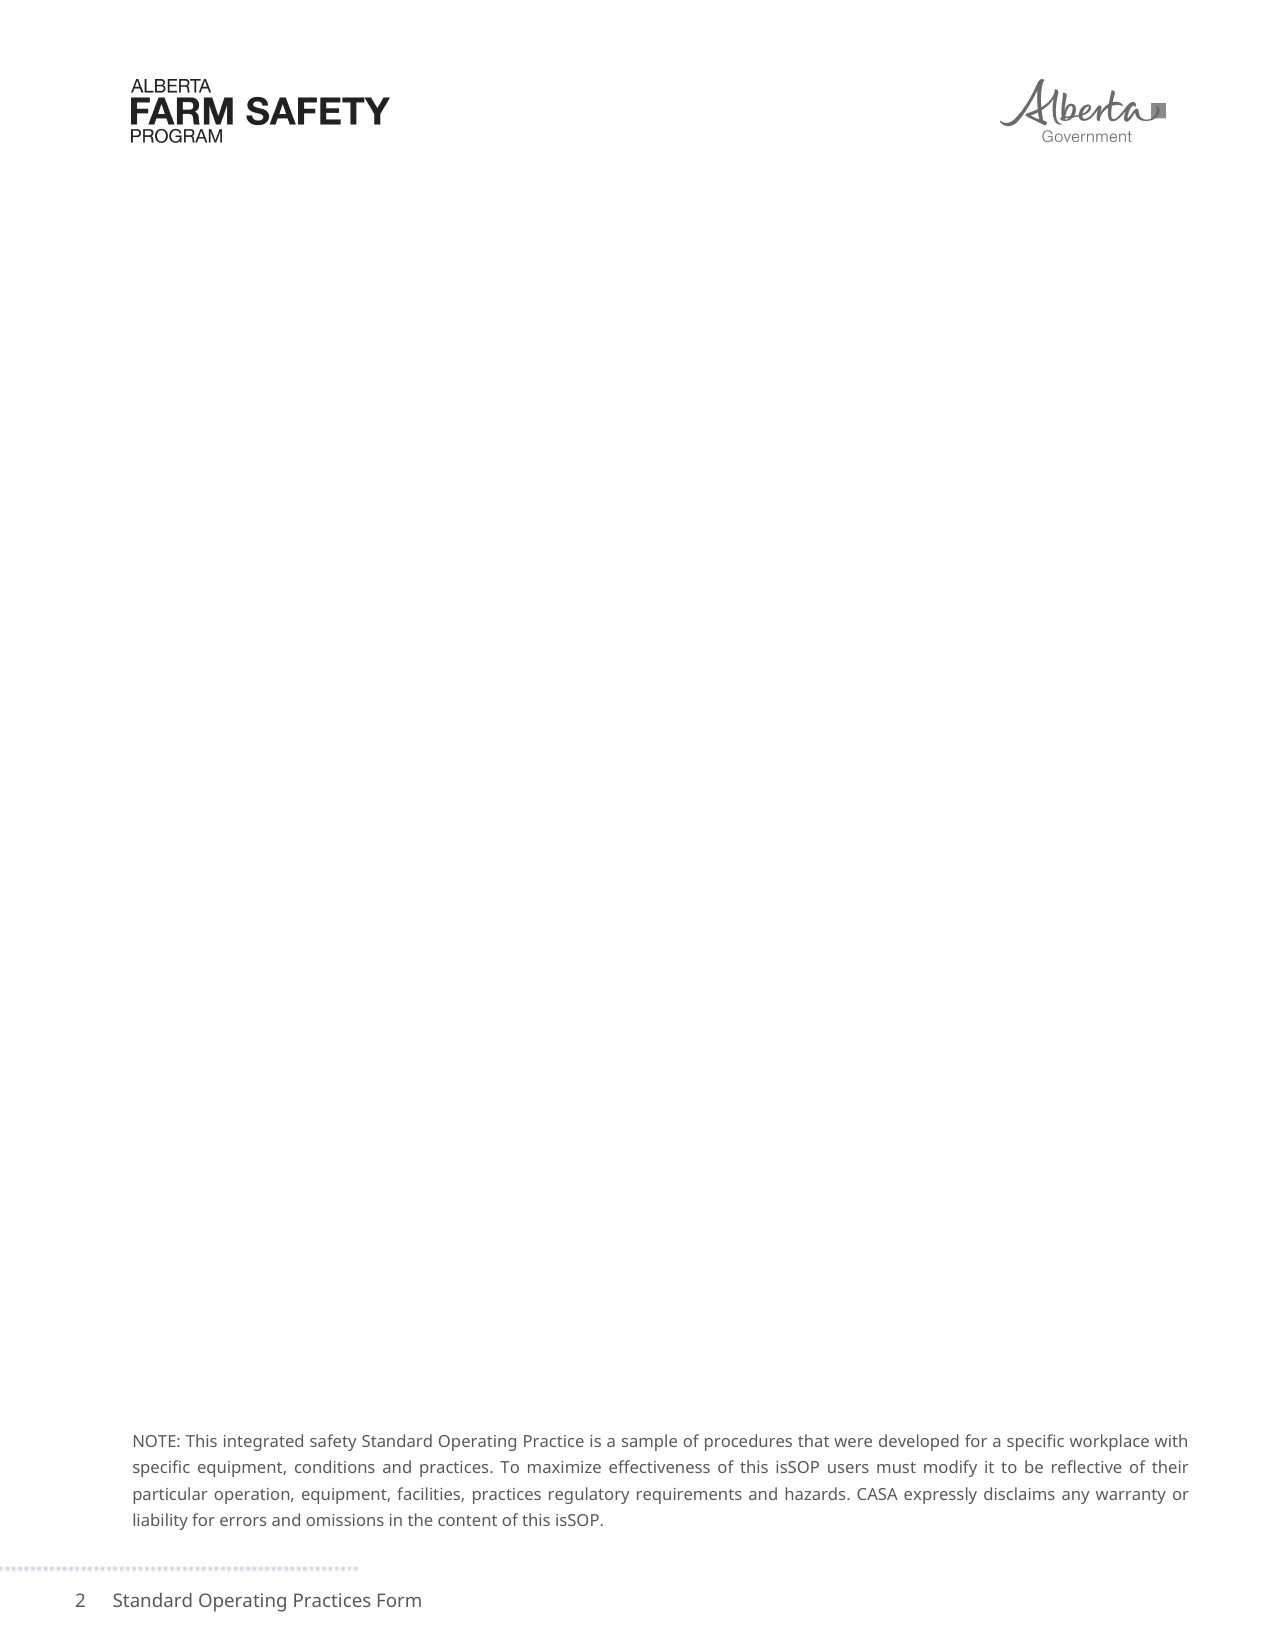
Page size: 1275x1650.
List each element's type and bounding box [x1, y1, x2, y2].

picture [0, 1555, 368, 1582]
picture [1000, 79, 1166, 142]
picture [131, 79, 390, 143]
